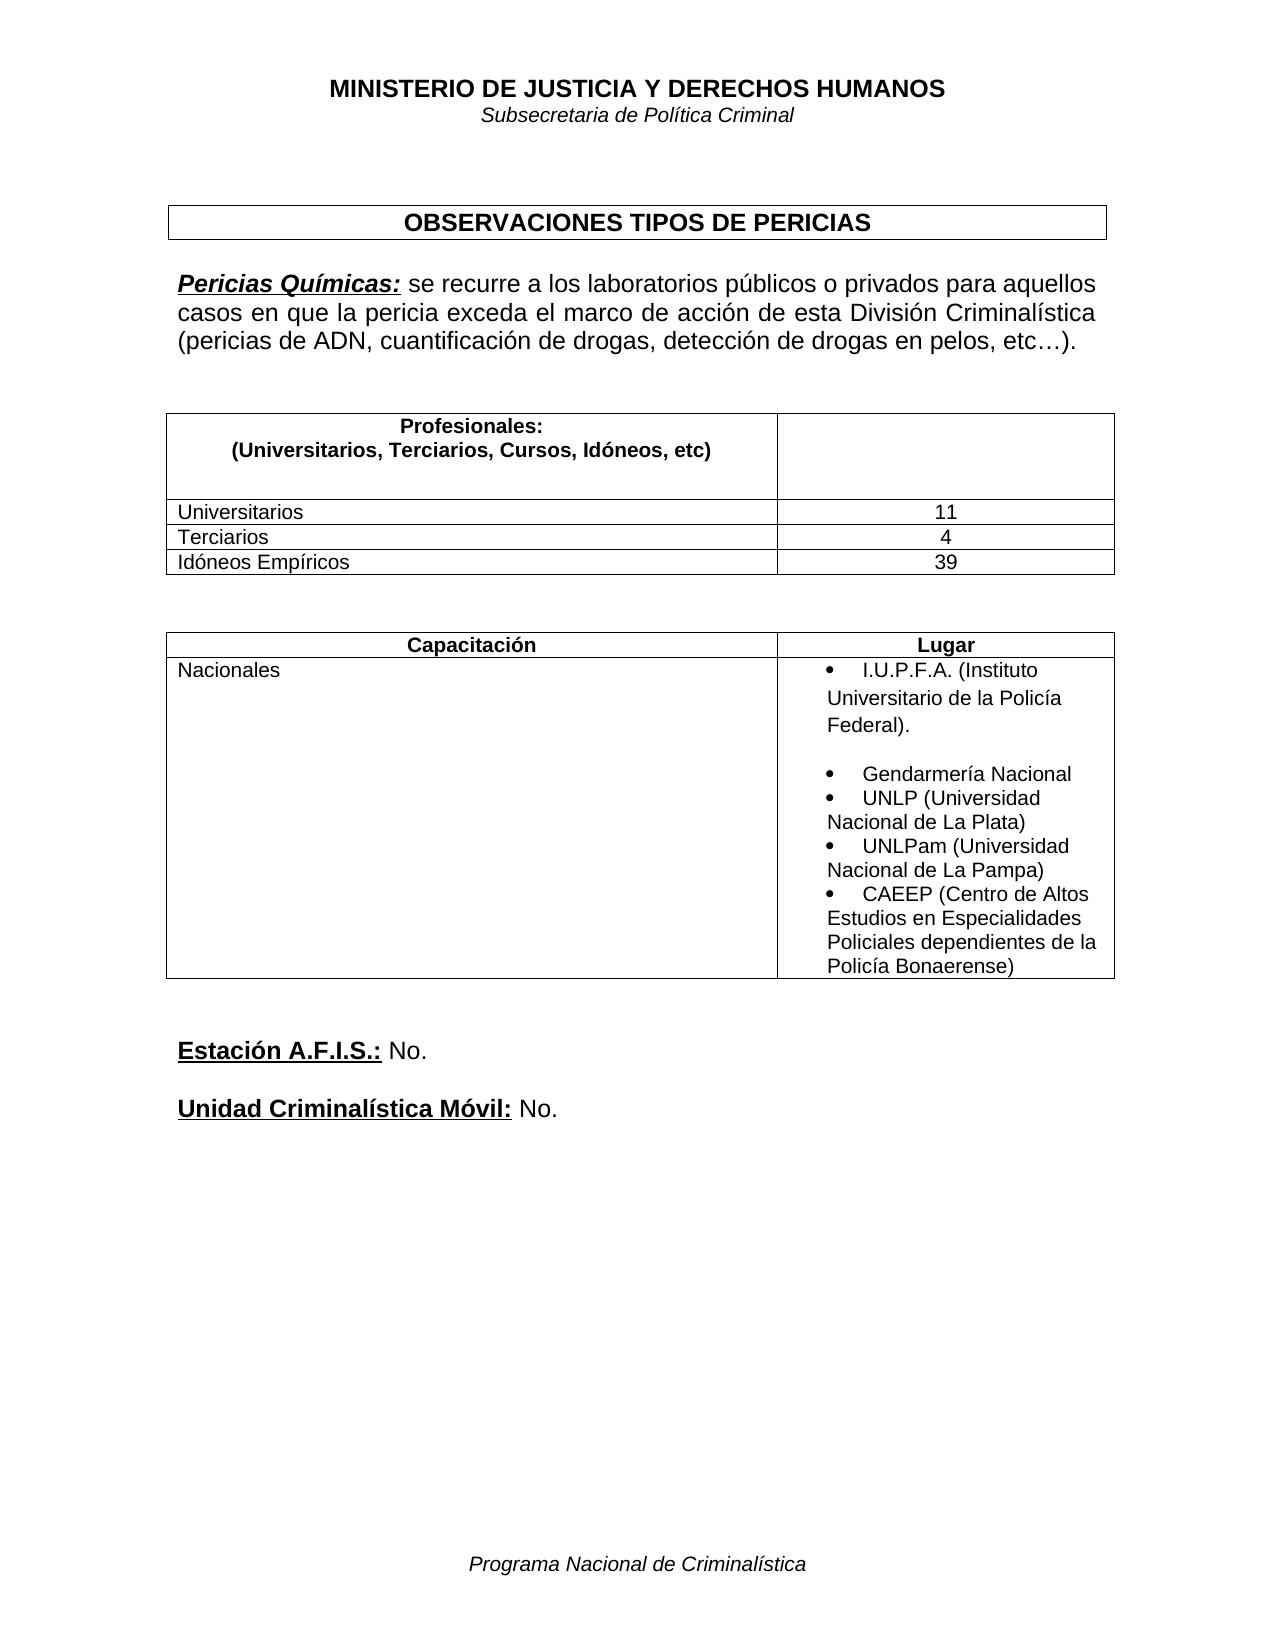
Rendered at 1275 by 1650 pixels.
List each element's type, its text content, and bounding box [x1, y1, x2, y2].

table_header Lugar [778, 633, 1114, 657]
table_cell Nacionales [167, 658, 777, 978]
table_cell I.U.P.F.A. (Instituto Universitario de la Policía Federal). Gendarmería Nacional UNLP (Universidad Nacional de La Plata) UNLPam (Universidad Nacional de La Pampa) CAEEP (Centro de Altos Estudios en Especialidades Policiales dependientes de la Policía Bonaerense) [778, 658, 1114, 978]
text Unidad Criminalística Móvil: No. [177, 1094, 1098, 1122]
text Estación A.F.I.S.: No. [177, 1036, 1098, 1065]
table_header Capacitación [167, 633, 777, 657]
table_cell Universitarios [167, 500, 777, 524]
table_header Profesionales: (Universitarios, Terciarios, Cursos, Idóneos, etc) [167, 414, 777, 499]
text Pericias Químicas: se recurre a los laboratorios públicos o privados para aquellos casos en que la pericia exceda el marco de acción de esta División Criminalística (pericias de ADN, cuantificación de drogas, detección de drogas en pelos, etc…). [177, 269, 1098, 355]
table_cell 39 [778, 550, 1114, 574]
text OBSERVACIONES TIPOS DE PERICIAS [169, 206, 1106, 239]
table_cell 11 [778, 500, 1114, 524]
table_cell 4 [778, 525, 1114, 549]
table_header [778, 414, 1114, 499]
table_cell Idóneos Empíricos [167, 550, 777, 574]
table_cell Terciarios [167, 525, 777, 549]
